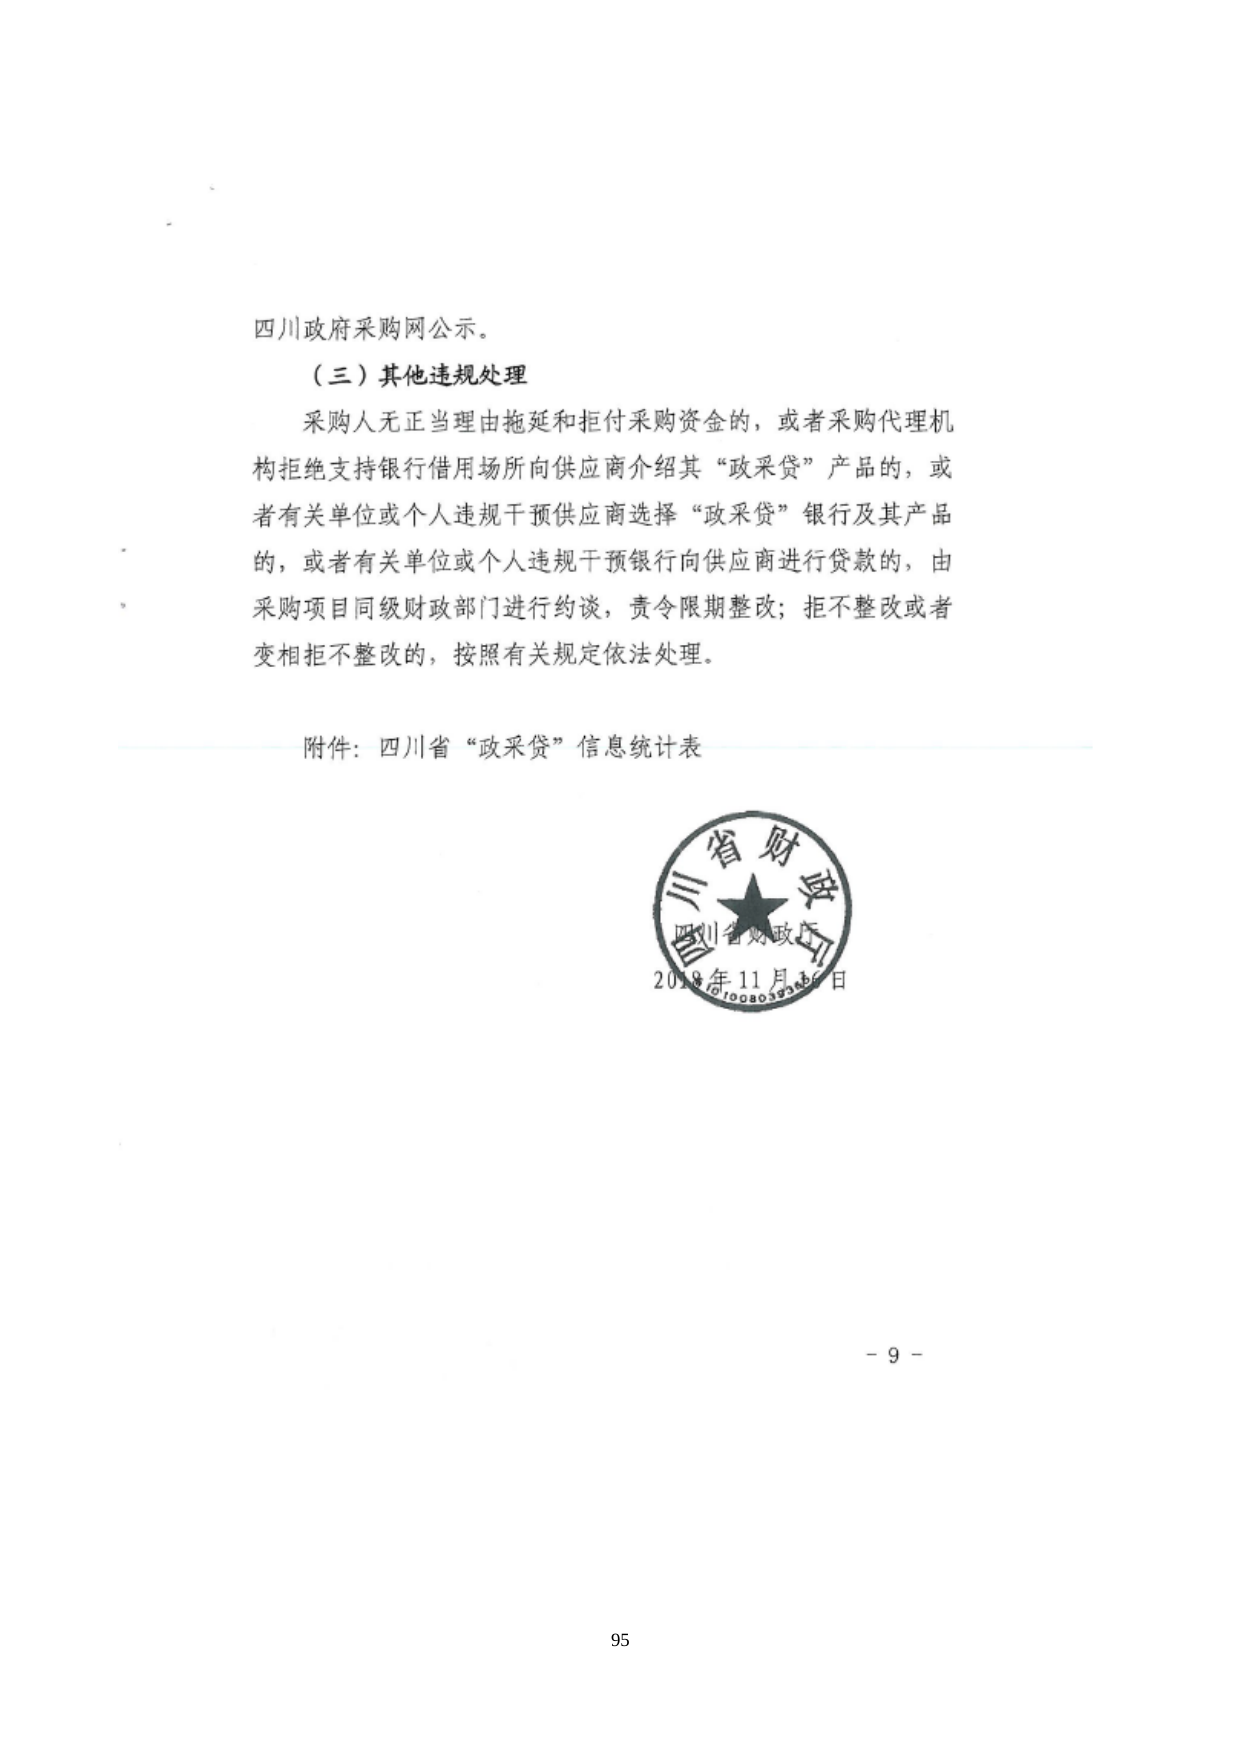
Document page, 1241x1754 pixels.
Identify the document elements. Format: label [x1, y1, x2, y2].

picture [118, 118, 1093, 1446]
